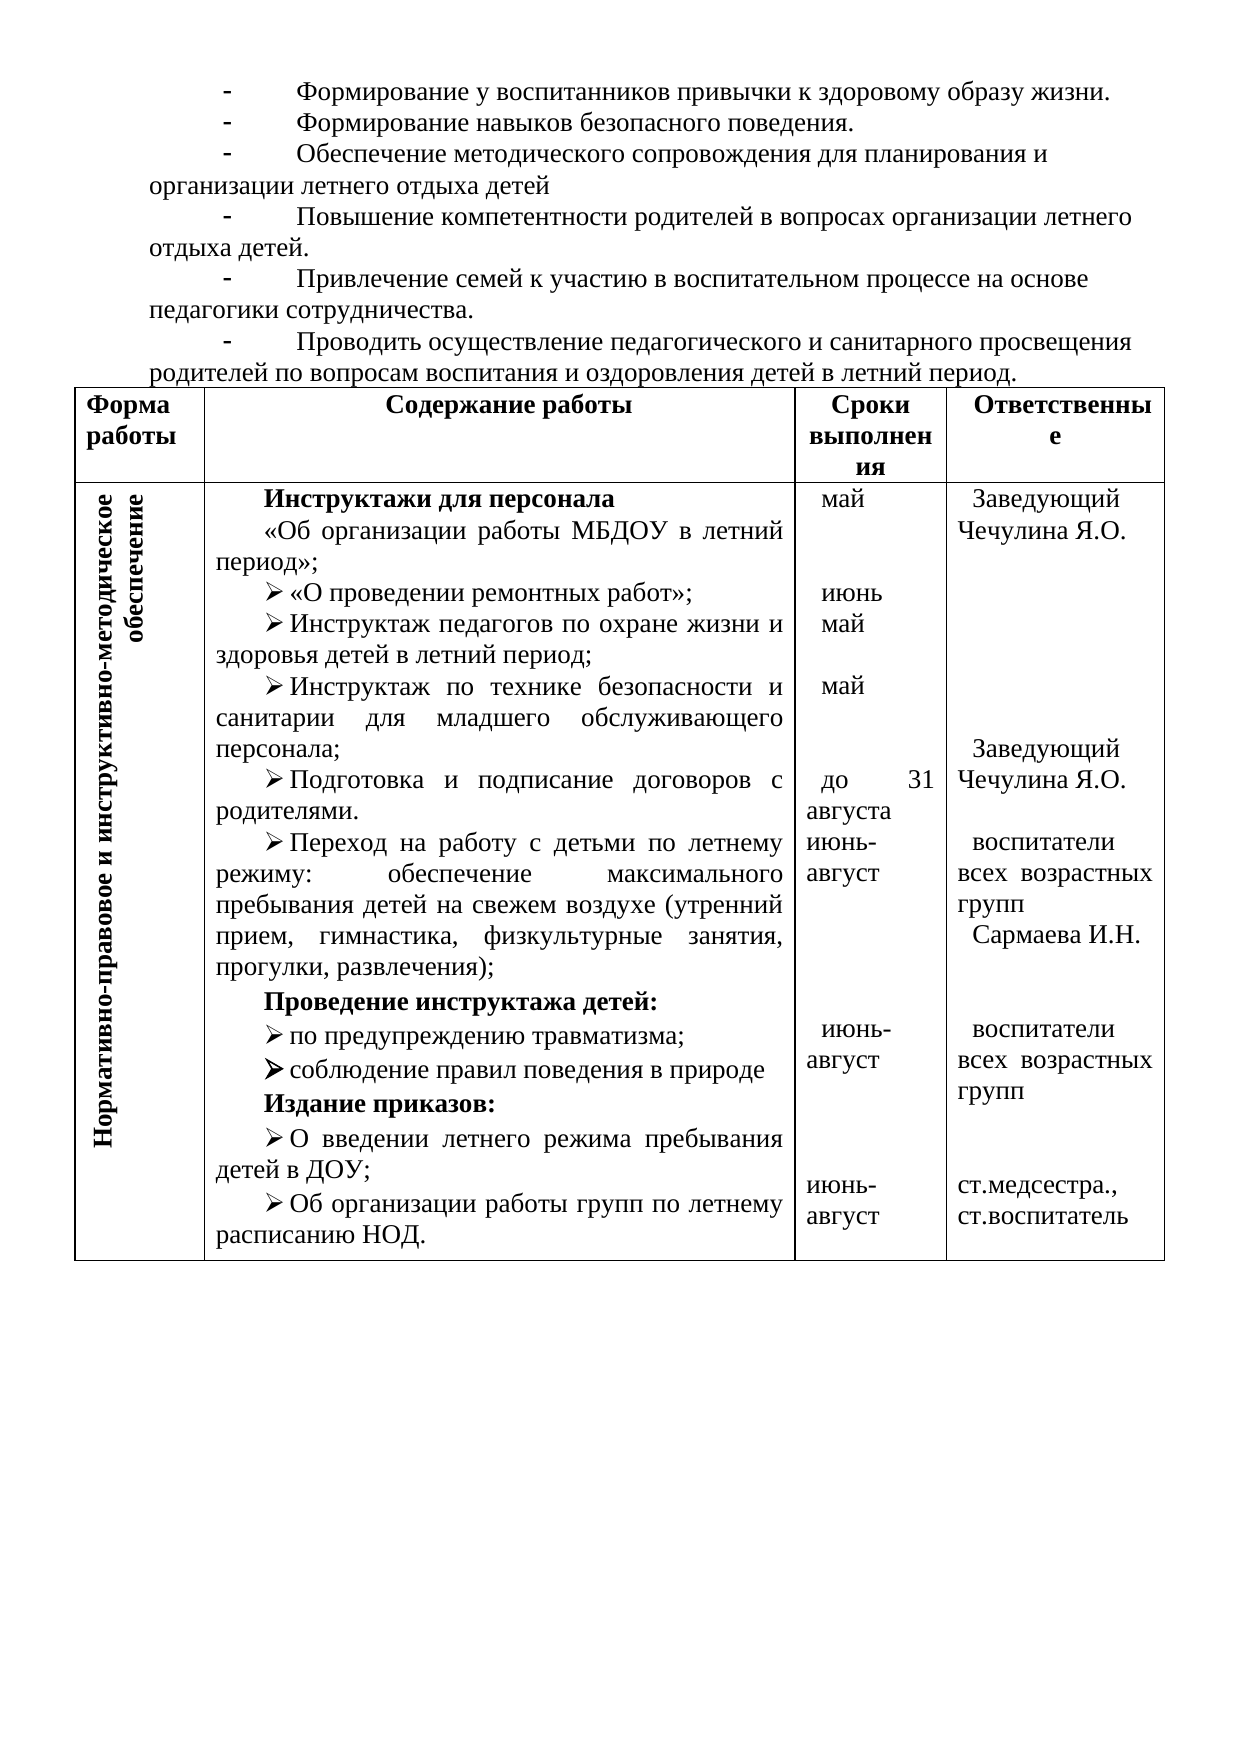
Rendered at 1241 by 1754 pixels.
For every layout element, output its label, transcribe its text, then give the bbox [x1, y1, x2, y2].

table_cell Нормативно-правовое и инструктивно-методическое обеспечение [76, 483, 204, 1260]
table_header Содержание работы [205, 388, 794, 482]
list Привлечение семей к участию в воспитательном процессе на основе педагогики сотрудничества. [149, 262, 1165, 325]
table_cell Заведующий Чечулина Я.О. Заведующий Чечулина Я.О. воспитатели всех возрастных групп Сармаева И.Н. воспитатели всех возрастных групп ст.медсестра., ст.воспитатель [947, 483, 1164, 1260]
list Обеспечение методического сопровождения для планирования и организации летнего отдыха детей [149, 137, 1165, 200]
table_header Ответственные [947, 388, 1164, 482]
list Повышение компетентности родителей в вопросах организации летнего отдыха детей. [149, 200, 1165, 262]
list Проводить осуществление педагогического и санитарного просвещения родителей по вопросам воспитания и оздоровления детей в летний период. [149, 325, 1165, 387]
table_cell Инструктажи для персонала «Об организации работы МБДОУ в летний период»; «О проведении ремонтных работ»; Инструктаж педагогов по охране жизни и здоровья детей в летний период; Инструктаж по технике безопасности и санитарии для младшего обслуживающего персонала; Подготовка и подписание договоров с родителями. Переход на работу с детьми по летнему режиму: обеспечение максимального пребывания детей на свежем воздухе (утренний прием, гимнастика, физкультурные занятия, прогулки, развлечения); Проведение инструктажа детей: по предупреждению травматизма; соблюдение правил поведения в природе Издание приказов: О введении летнего режима пребывания детей в ДОУ; Об организации работы групп по летнему расписанию НОД. [205, 483, 794, 1260]
list Формирование навыков безопасного поведения. [149, 106, 1165, 137]
table_header Форма работы [76, 388, 204, 482]
table_cell май июнь май май до 31 августа июнь-август июнь-август июнь-август [796, 483, 946, 1260]
table_header Сроки выполнения [796, 388, 946, 482]
list Формирование у воспитанников привычки к здоровому образу жизни. [149, 75, 1165, 106]
